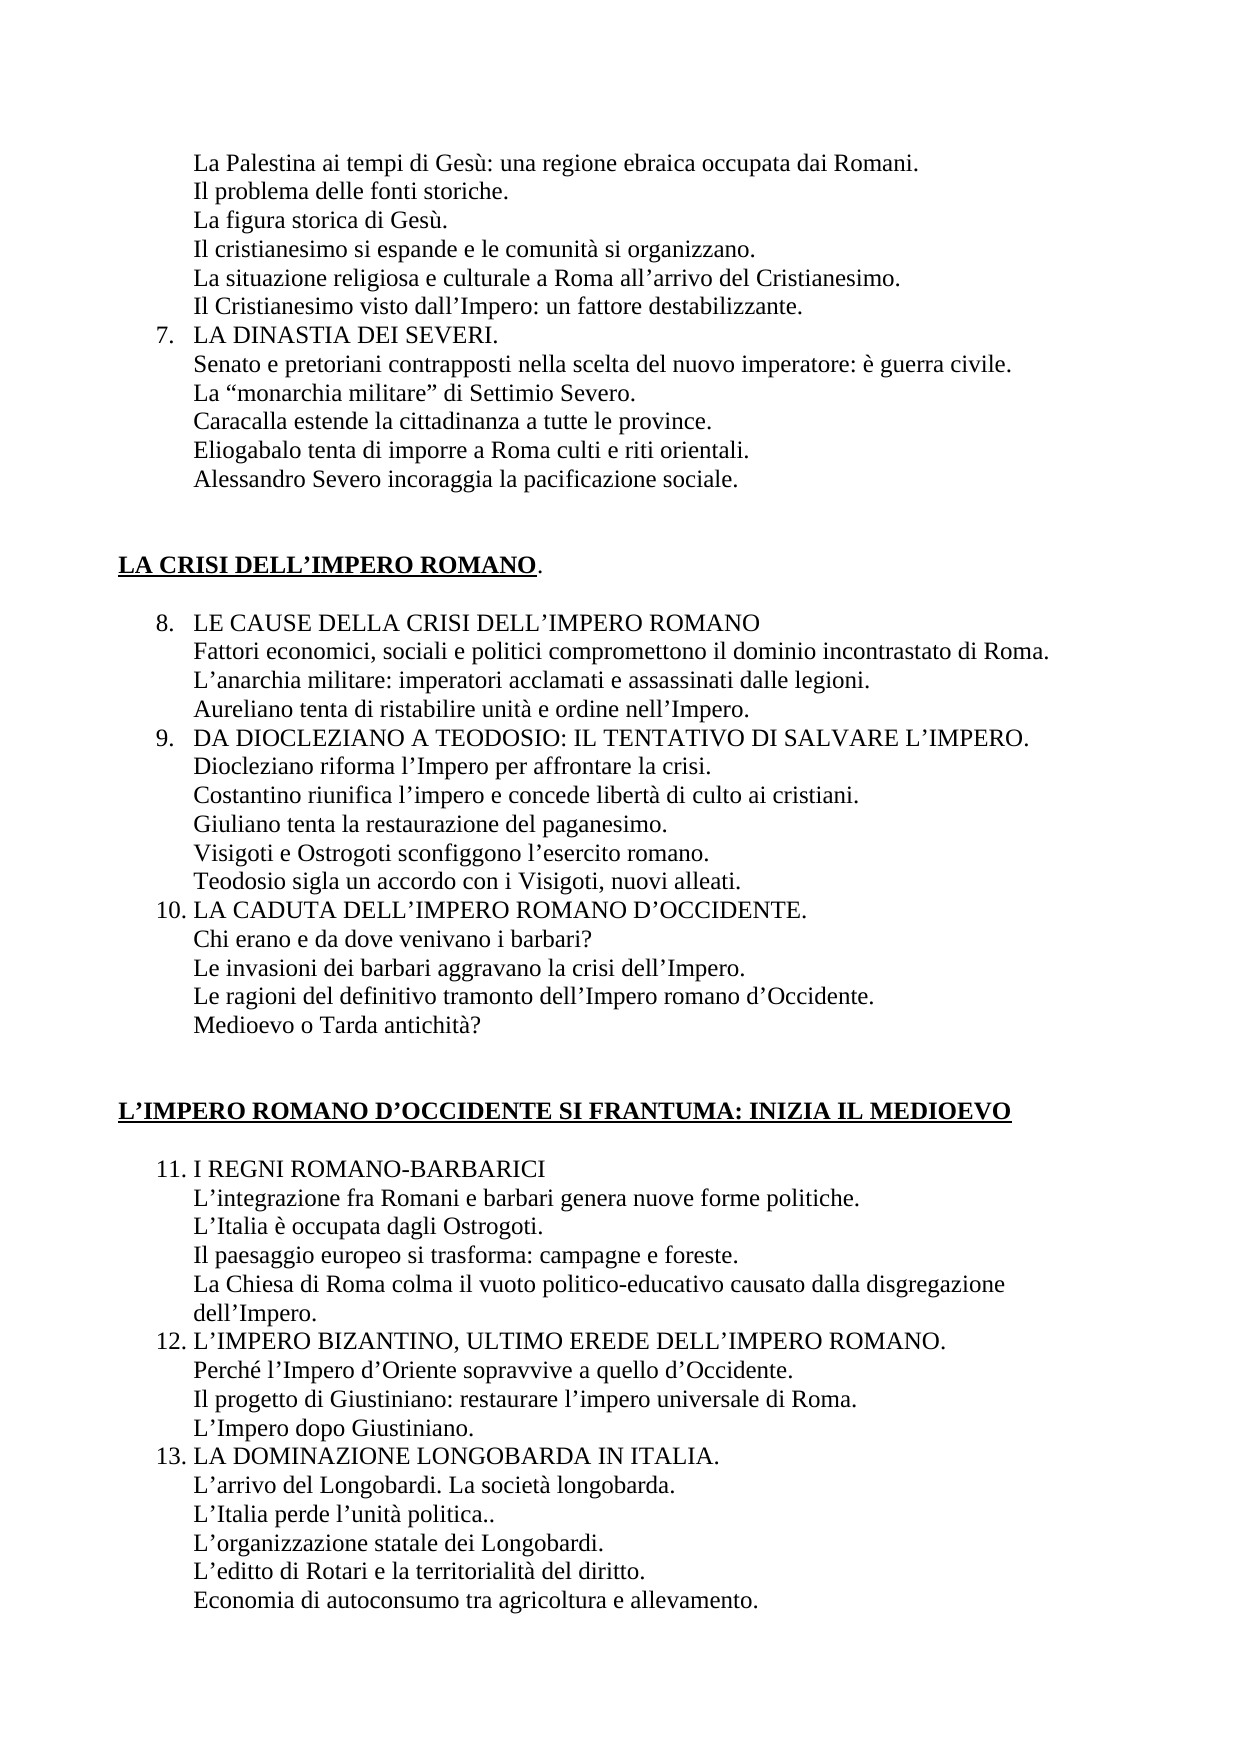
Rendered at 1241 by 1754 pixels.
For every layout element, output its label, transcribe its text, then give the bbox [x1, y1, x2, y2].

list Aureliano tenta di ristabilire unità e ordine nell’Impero. [193, 694, 1122, 723]
list L’arrivo del Longobardi. La società longobarda. [193, 1470, 1122, 1499]
list L’Italia è occupata dagli Ostrogoti. [193, 1211, 1122, 1240]
list La situazione religiosa e culturale a Roma all’arrivo del Cristianesimo. [193, 263, 1122, 291]
list Caracalla estende la cittadinanza a tutte le province. [193, 406, 1122, 435]
list LA DINASTIA DEI SEVERI. [156, 320, 1122, 349]
list Visigoti e Ostrogoti sconfiggono l’esercito romano. [193, 838, 1122, 866]
list Il progetto di Giustiniano: restaurare l’impero universale di Roma. [193, 1384, 1122, 1413]
list Fattori economici, sociali e politici compromettono il dominio incontrastato di Roma. [193, 636, 1122, 665]
list Alessandro Severo incoraggia la pacificazione sociale. [193, 464, 1122, 493]
text L’IMPERO ROMANO D’OCCIDENTE SI FRANTUMA: INIZIA IL MEDIOEVO [118, 1096, 1122, 1125]
list L’Impero dopo Giustiniano. [193, 1413, 1122, 1441]
list L’integrazione fra Romani e barbari genera nuove forme politiche. [193, 1183, 1122, 1211]
list Economia di autoconsumo tra agricoltura e allevamento. [193, 1585, 1122, 1614]
list Il Cristianesimo visto dall’Impero: un fattore destabilizzante. [193, 291, 1122, 320]
list Giuliano tenta la restaurazione del paganesimo. [193, 809, 1122, 838]
text LA CRISI DELL’IMPERO ROMANO. [118, 550, 1122, 579]
list Teodosio sigla un accordo con i Visigoti, nuovi alleati. [193, 866, 1122, 895]
list La Palestina ai tempi di Gesù: una regione ebraica occupata dai Romani. [193, 148, 1122, 176]
list La “monarchia militare” di Settimio Severo. [193, 378, 1122, 406]
list Il problema delle fonti storiche. [193, 176, 1122, 205]
list LE CAUSE DELLA CRISI DELL’IMPERO ROMANO [156, 608, 1122, 636]
list L’organizzazione statale dei Longobardi. [193, 1528, 1122, 1556]
list Diocleziano riforma l’Impero per affrontare la crisi. [193, 751, 1122, 780]
list Il paesaggio europeo si trasforma: campagne e foreste. [193, 1240, 1122, 1269]
list Medioevo o Tarda antichità? [193, 1010, 1122, 1039]
list LA DOMINAZIONE LONGOBARDA IN ITALIA. [156, 1441, 1122, 1470]
list I REGNI ROMANO-BARBARICI [156, 1154, 1122, 1183]
list LA CADUTA DELL’IMPERO ROMANO D’OCCIDENTE. [156, 895, 1122, 924]
list Perché l’Impero d’Oriente sopravvive a quello d’Occidente. [193, 1355, 1122, 1384]
list Le invasioni dei barbari aggravano la crisi dell’Impero. [193, 953, 1122, 981]
list L’editto di Rotari e la territorialità del diritto. [193, 1556, 1122, 1585]
list Costantino riunifica l’impero e concede libertà di culto ai cristiani. [193, 780, 1122, 809]
list DA DIOCLEZIANO A TEODOSIO: IL TENTATIVO DI SALVARE L’IMPERO. [156, 723, 1122, 751]
list La figura storica di Gesù. [193, 205, 1122, 234]
list L’anarchia militare: imperatori acclamati e assassinati dalle legioni. [193, 665, 1122, 694]
list La Chiesa di Roma colma il vuoto politico-educativo causato dalla disgregazione dell’Impero. [193, 1269, 1122, 1326]
list Il cristianesimo si espande e le comunità si organizzano. [193, 234, 1122, 263]
list Chi erano e da dove venivano i barbari? [193, 924, 1122, 953]
list L’IMPERO BIZANTINO, ULTIMO EREDE DELL’IMPERO ROMANO. [156, 1326, 1122, 1355]
list Le ragioni del definitivo tramonto dell’Impero romano d’Occidente. [193, 981, 1122, 1010]
list Senato e pretoriani contrapposti nella scelta del nuovo imperatore: è guerra civile. [193, 349, 1122, 378]
list L’Italia perde l’unità politica.. [193, 1499, 1122, 1528]
list Eliogabalo tenta di imporre a Roma culti e riti orientali. [193, 435, 1122, 464]
